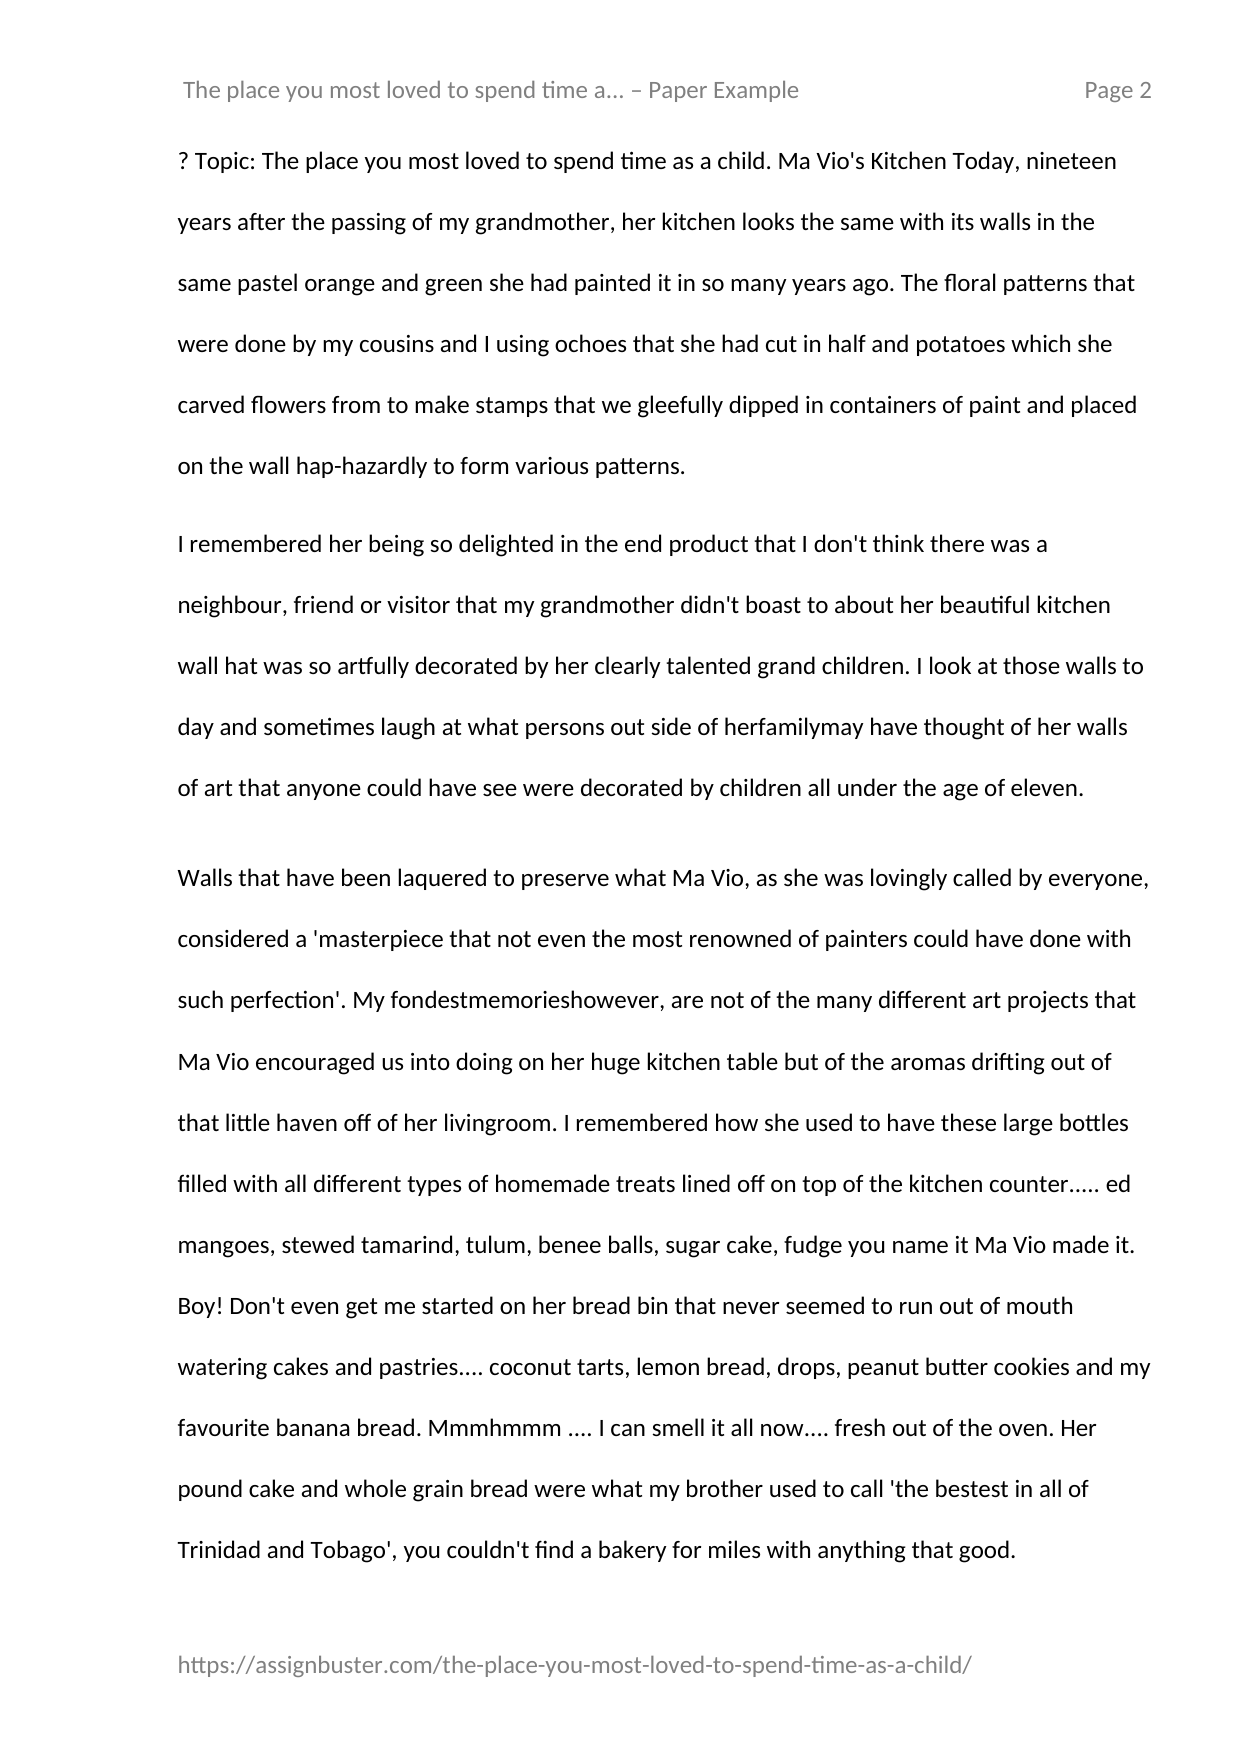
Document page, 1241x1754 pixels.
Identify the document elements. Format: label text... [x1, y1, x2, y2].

text ? Topic: The place you most loved to spend time as a child. Ma Vio's Kitchen Today, nineteen years after the passing of my grandmother, her kitchen looks the same with its walls in the same pastel orange and green she had painted it in so many years ago. The floral patterns that were done by my cousins and I using ochoes that she had cut in half and potatoes which she carved flowers from to make stamps that we gleefully dipped in containers of paint and placed on the wall hap-hazardly to form various patterns. [177, 145, 1152, 481]
text Walls that have been laquered to preserve what Ma Vio, as she was lovingly called by everyone, considered a 'masterpiece that not even the most renowned of painters could have done with such perfection'. My fondestmemorieshowever, are not of the many different art projects that Ma Vio encouraged us into doing on her huge kitchen table but of the aromas drifting out of that little haven off of her livingroom. I remembered how she used to have these large bottles filled with all different types of homemade treats lined off on top of the kitchen counter..... ed mangoes, stewed tamarind, tulum, benee balls, sugar cake, fudge you name it Ma Vio made it. Boy! Don't even get me started on her bread bin that never seemed to run out of mouth watering cakes and pastries.... coconut tarts, lemon bread, drops, peanut butter cookies and my favourite banana bread. Mmmhmmm .... I can smell it all now.... fresh out of the oven. Her pound cake and whole grain bread were what my brother used to call 'the bestest in all of Trinidad and Tobago', you couldn't find a bakery for miles with anything that good. [177, 863, 1152, 1564]
text I remembered her being so delighted in the end product that I don't think there was a neighbour, friend or visitor that my grandmother didn't boast to about her beautiful kitchen wall hat was so artfully decorated by her clearly talented grand children. I look at those walls to day and sometimes laugh at what persons out side of herfamilymay have thought of her walls of art that anyone could have see were decorated by children all under the age of eleven. [177, 528, 1152, 803]
